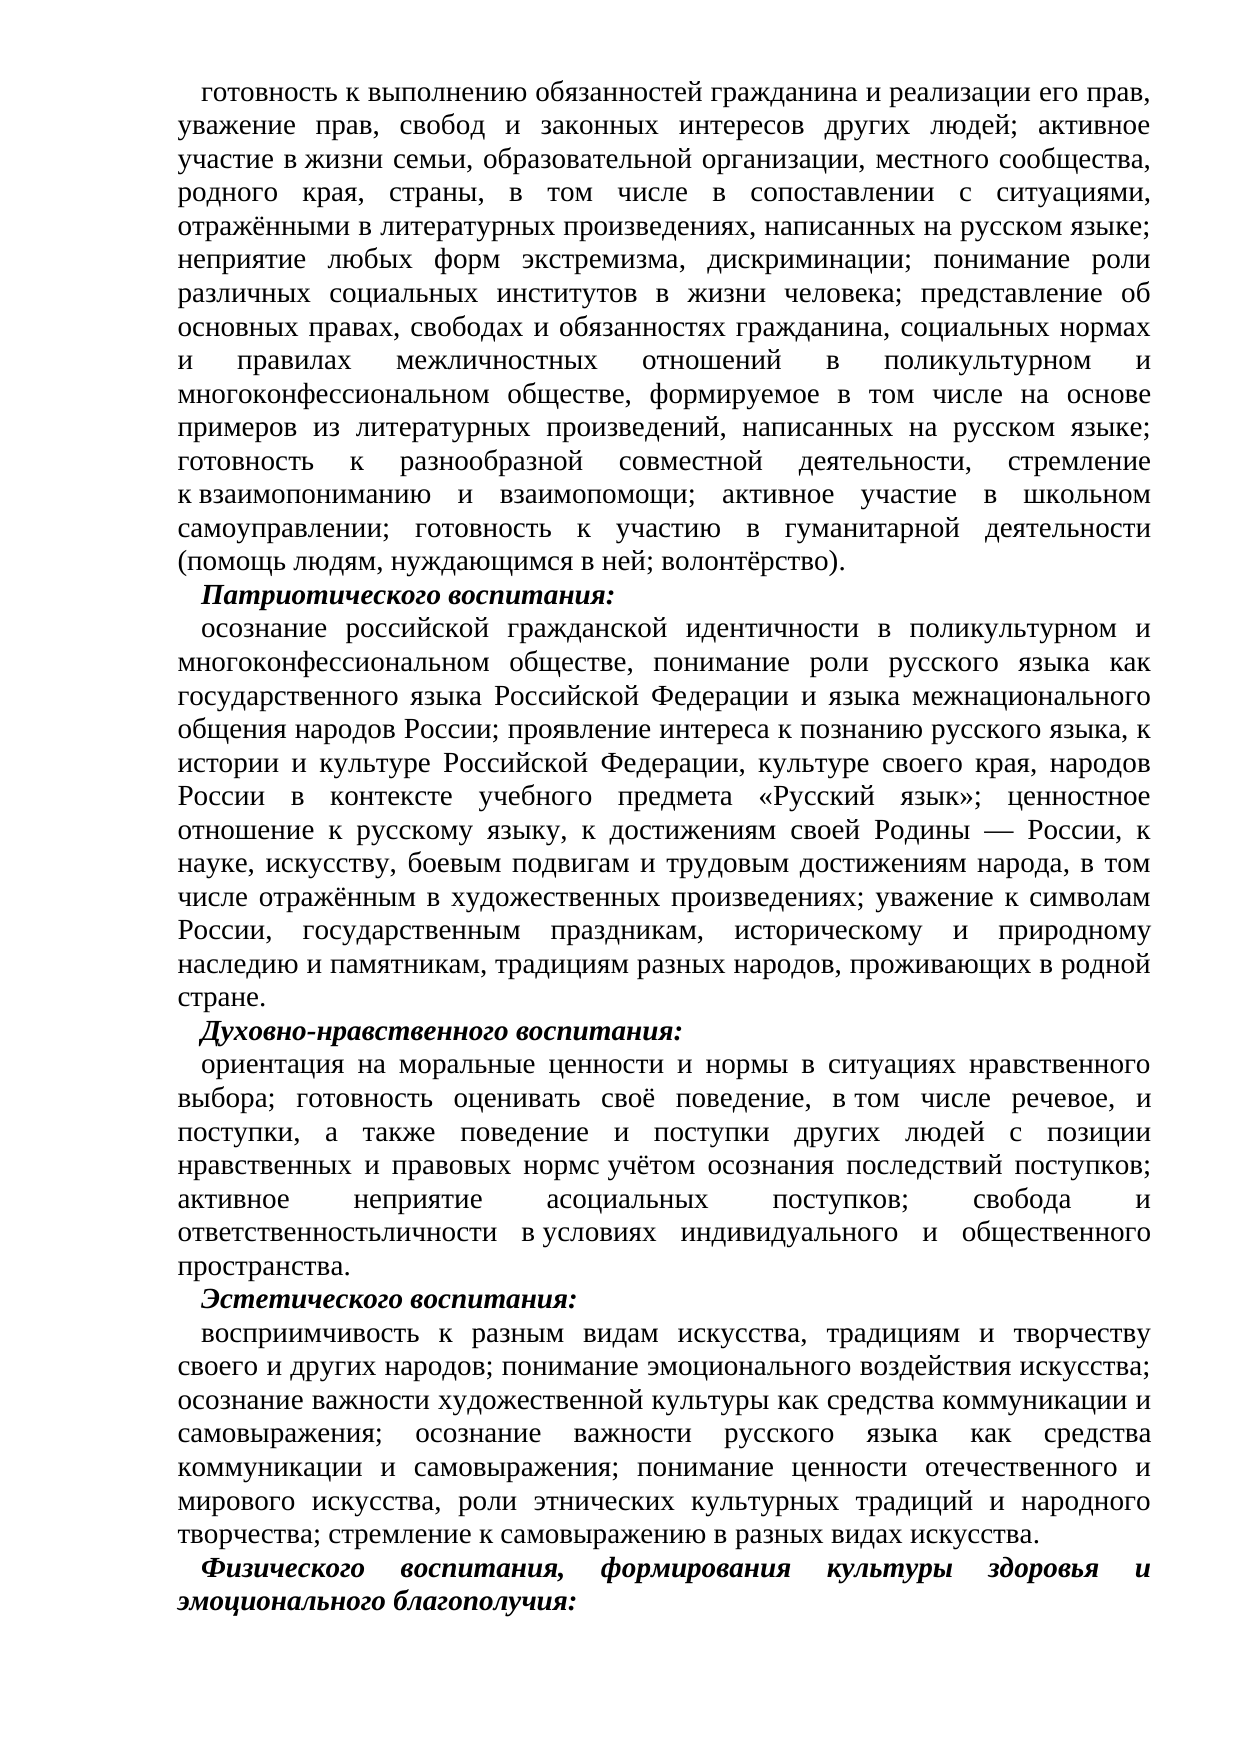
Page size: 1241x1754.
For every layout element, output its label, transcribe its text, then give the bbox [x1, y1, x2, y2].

text восприимчивость к разным видам искусства, традициям и творчеству своего и других народов; понимание эмоционального воздействия искусства; осознание важности художественной культуры как средства коммуникации и самовыражения; осознание важности русского языка как средства коммуникации и самовыражения; понимание ценности отечественного и мирового искусства, роли этнических культурных традиций и народного творчества; стремление к самовыражению в разных видах искусства. [177, 1315, 1152, 1550]
text осознание российской гражданской идентичности в поликультурном и многоконфессиональном обществе, понимание роли русского языка как государственного языка Российской Федерации и языка межнационального общения народов России; проявление интереса к познанию русского языка, к истории и культуре Российской Федерации, культуре своего края, народов России в контексте учебного предмета «Русский язык»; ценностное отношение к русскому языку, к достижениям своей Родины — России, к науке, искусству, боевым подвигам и трудовым достижениям народа, в том числе отражённым в художественных произведениях; уважение к символам России, государственным праздникам, историческому и природному наследию и памятникам, традициям разных народов, проживающих в родной стране. [177, 611, 1152, 1013]
text готовность к выполнению обязанностей гражданина и реализации его прав, уважение прав, свобод и законных интересов других людей; активное участие в жизни семьи, образовательной организации, местного сообщества, родного края, страны, в том числе в сопоставлении с ситуациями, отражёнными в литературных произведениях, написанных на русском языке; неприятие любых форм экстремизма, дискриминации; понимание роли различных социальных институтов в жизни человека; представление об основных правах, свободах и обязанностях гражданина, социальных нормах и правилах межличностных отношений в поликультурном и многоконфессиональном обществе, формируемое в том числе на основе примеров из литературных произведений, написанных на русском языке; готовность к разнообразной совместной деятельности, стремление к взаимопониманию и взаимопомощи; активное участие в школьном самоуправлении; готовность к участию в гуманитарной деятельности (помощь людям, нуждающимся в ней; волонтёрство). [177, 74, 1152, 577]
text Духовно-нравственного воспитания: [177, 1013, 1152, 1047]
text Эстетического воспитания: [177, 1281, 1152, 1315]
text Физического воспитания, формирования культуры здоровья и эмоционального благополучия: [177, 1550, 1152, 1617]
text ориентация на моральные ценности и нормы в ситуациях нравственного выбора; готовность оценивать своё поведение, в том числе речевое, и поступки, а также поведение и поступки других людей с позиции нравственных и правовых нормс учётом осознания последствий поступков; активное неприятие асоциальных поступков; свобода и ответственностьличности в условиях индивидуального и общественного пространства. [177, 1047, 1152, 1281]
text Патриотического воспитания: [177, 577, 1152, 611]
